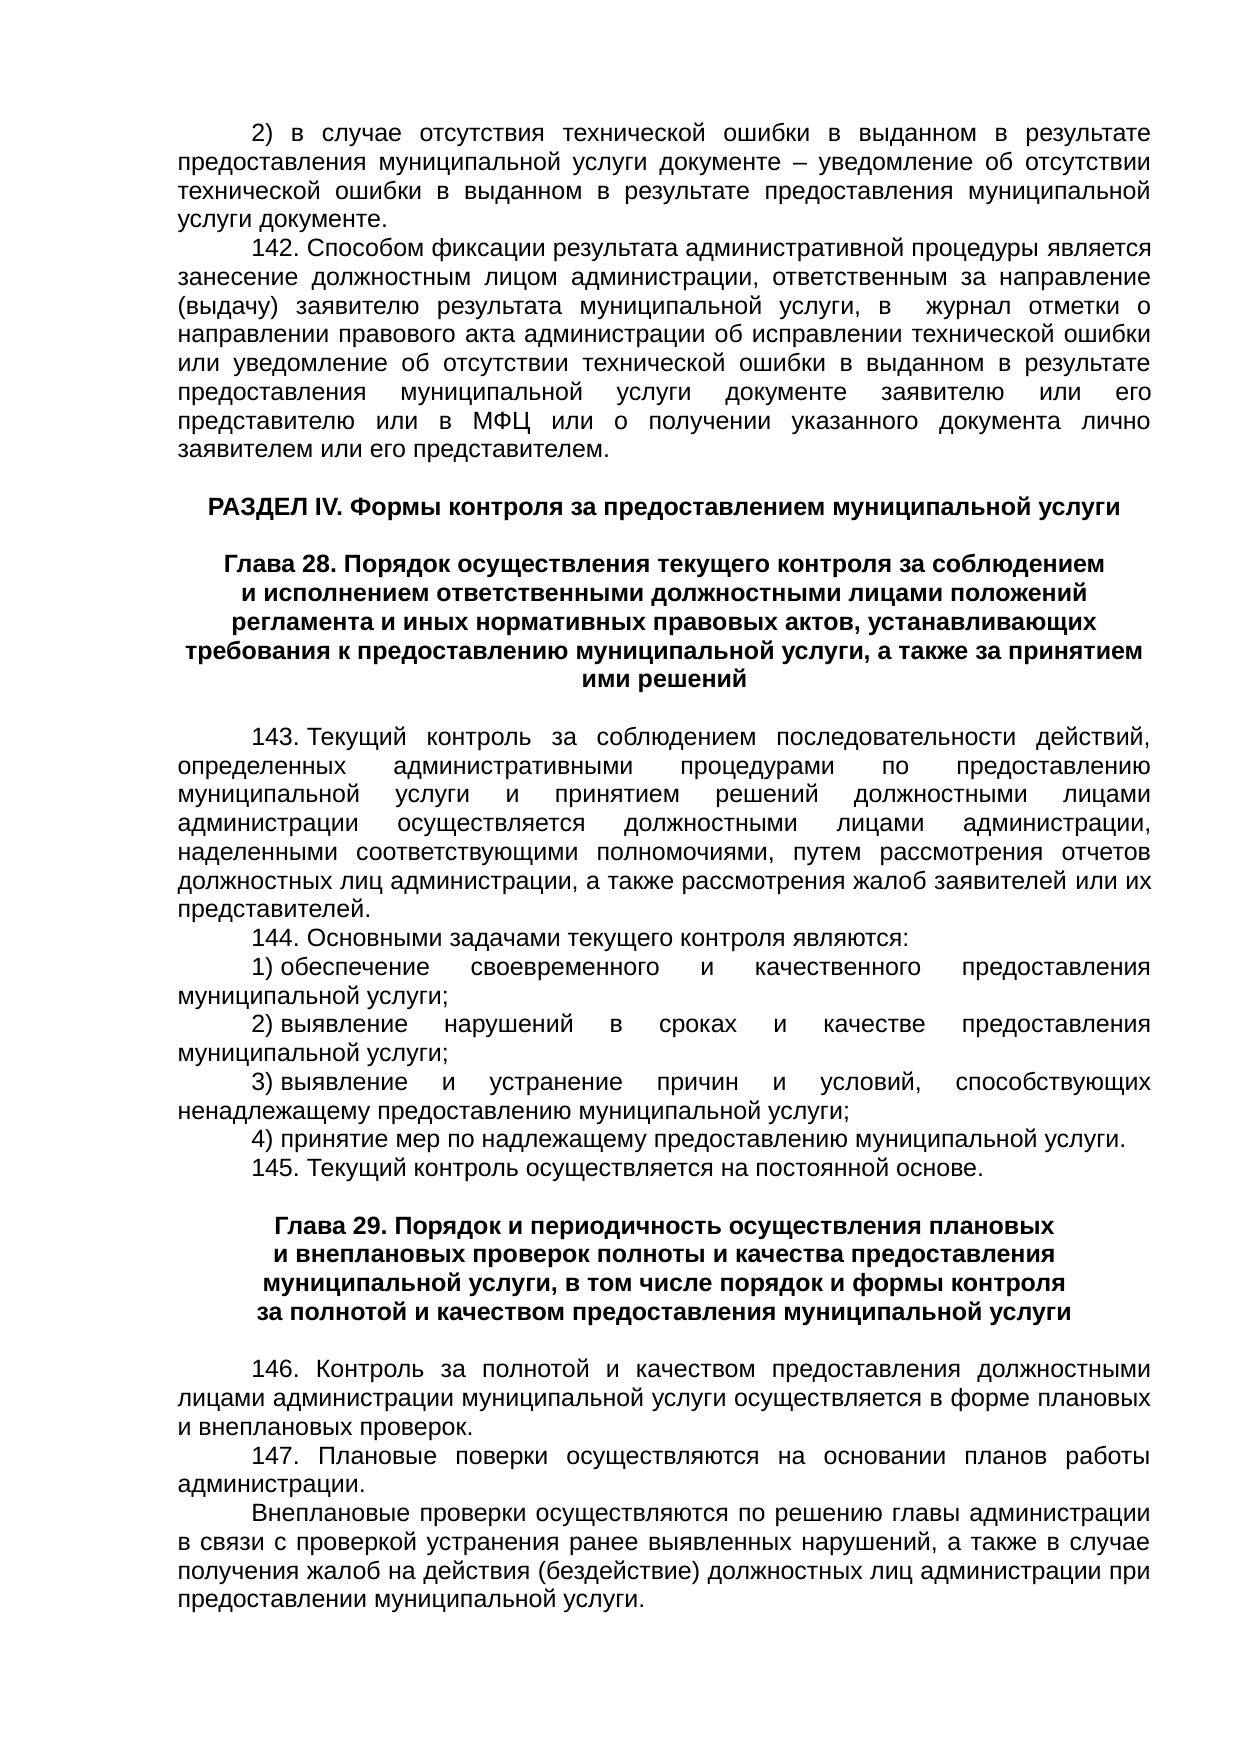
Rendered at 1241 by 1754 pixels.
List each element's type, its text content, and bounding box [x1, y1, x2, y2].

text 142. Способом фиксации результата административной процедуры является занесение должностным лицом администрации, ответственным за направление (выдачу) заявителю результата муниципальной услуги, в журнал отметки о направлении правового акта администрации об исправлении технической ошибки или уведомление об отсутствии технической ошибки в выданном в результате предоставления муниципальной услуги документе заявителю или его представителю или в МФЦ или о получении указанного документа лично заявителем или его представителем. [177, 233, 1152, 463]
text РАЗДЕЛ IV. Формы контроля за предоставлением муниципальной услуги [177, 492, 1152, 521]
text Глава 29. Порядок и периодичность осуществления плановых и внеплановых проверок полноты и качества предоставления муниципальной услуги, в том числе порядок и формы контроля за полнотой и качеством предоставления муниципальной услуги [177, 1211, 1152, 1326]
text Глава 28. Порядок осуществления текущего контроля за соблюдением и исполнением ответственными должностными лицами положений регламента и иных нормативных правовых актов, устанавливающих требования к предоставлению муниципальной услуги, а также за принятием ими решений [177, 549, 1152, 693]
text 145. Текущий контроль осуществляется на постоянной основе. [177, 1153, 1152, 1182]
text 2) в случае отсутствия технической ошибки в выданном в результате предоставления муниципальной услуги документе – уведомление об отсутствии технической ошибки в выданном в результате предоставления муниципальной услуги документе. [177, 118, 1152, 233]
text 146. Контроль за полнотой и качеством предоставления должностными лицами администрации муниципальной услуги осуществляется в форме плановых и внеплановых проверок. [177, 1354, 1152, 1441]
text 144. Основными задачами текущего контроля являются: [177, 923, 1152, 952]
text Внеплановые проверки осуществляются по решению главы администрации в связи с проверкой устранения ранее выявленных нарушений, а также в случае получения жалоб на действия (бездействие) должностных лиц администрации при предоставлении муниципальной услуги. [177, 1498, 1152, 1613]
text 1) обеспечение своевременного и качественного предоставления муниципальной услуги; [177, 952, 1152, 1009]
text 147. Плановые поверки осуществляются на основании планов работы администрации. [177, 1441, 1152, 1498]
text 3) выявление и устранение причин и условий, способствующих ненадлежащему предоставлению муниципальной услуги; [177, 1067, 1152, 1124]
text 4) принятие мер по надлежащему предоставлению муниципальной услуги. [177, 1124, 1152, 1153]
text 2) выявление нарушений в сроках и качестве предоставления муниципальной услуги; [177, 1009, 1152, 1067]
text 143. Текущий контроль за соблюдением последовательности действий, определенных административными процедурами по предоставлению муниципальной услуги и принятием решений должностными лицами администрации осуществляется должностными лицами администрации, наделенными соответствующими полномочиями, путем рассмотрения отчетов должностных лиц администрации, а также рассмотрения жалоб заявителей или их представителей. [177, 722, 1152, 923]
